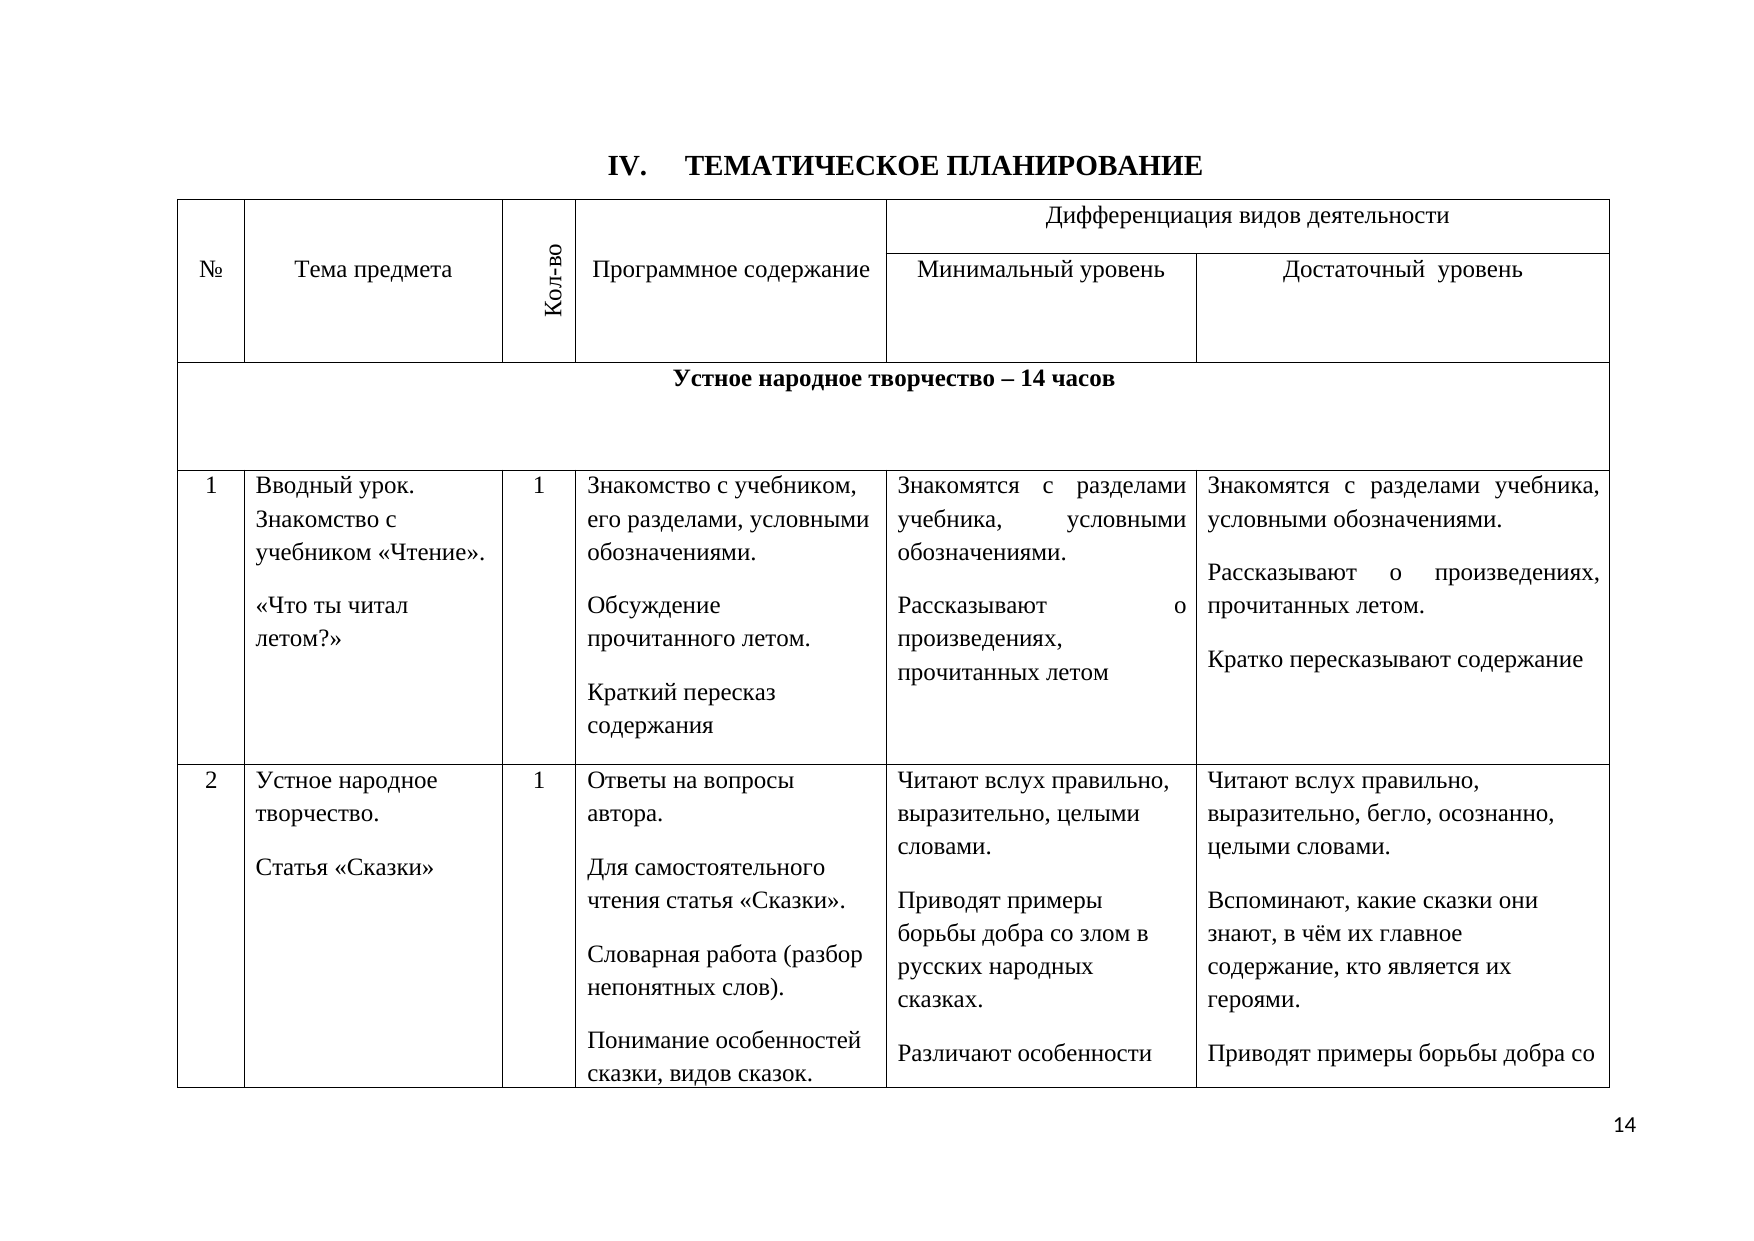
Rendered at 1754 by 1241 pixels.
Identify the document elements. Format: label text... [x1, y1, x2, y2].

table_cell Знакомятся с разделами учебника, условными обозначениями. Рассказывают о произведениях, прочитанных летом [887, 471, 1196, 764]
table_cell Устное народное творчество – 14 часов [178, 363, 1609, 469]
table_header Дифференциация видов деятельности [887, 200, 1609, 253]
table_cell 1 [178, 471, 244, 764]
table_cell Вводный урок. Знакомство с учебником «Чтение». «Что ты читал летом?» [245, 471, 502, 764]
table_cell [576, 765, 886, 1087]
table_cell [1197, 765, 1609, 1087]
table_cell Минимальный уровень [887, 254, 1196, 362]
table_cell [887, 765, 1196, 1087]
table_cell Знакомятся с разделами учебника, условными обозначениями. Рассказывают о произведениях, прочитанных летом. Кратко пересказывают содержание [1197, 471, 1609, 764]
table_header № [178, 200, 244, 362]
table_cell Знакомство с учебником, его разделами, условными обозначениями. Обсуждение прочитанного летом. Краткий пересказ содержания [576, 471, 886, 764]
table_header Кол-во часов [503, 200, 575, 362]
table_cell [245, 765, 502, 1087]
subtitle ТЕМАТИЧЕСКОЕ ПЛАНИРОВАНИЕ [215, 148, 1636, 181]
table_cell 2 [178, 765, 244, 1087]
table_header Программное содержание [576, 200, 886, 362]
table_cell Достаточный уровень [1197, 254, 1609, 362]
table_cell 1 [503, 765, 575, 1087]
table_cell 1 [503, 471, 575, 764]
table_header Тема предмета [245, 200, 502, 362]
